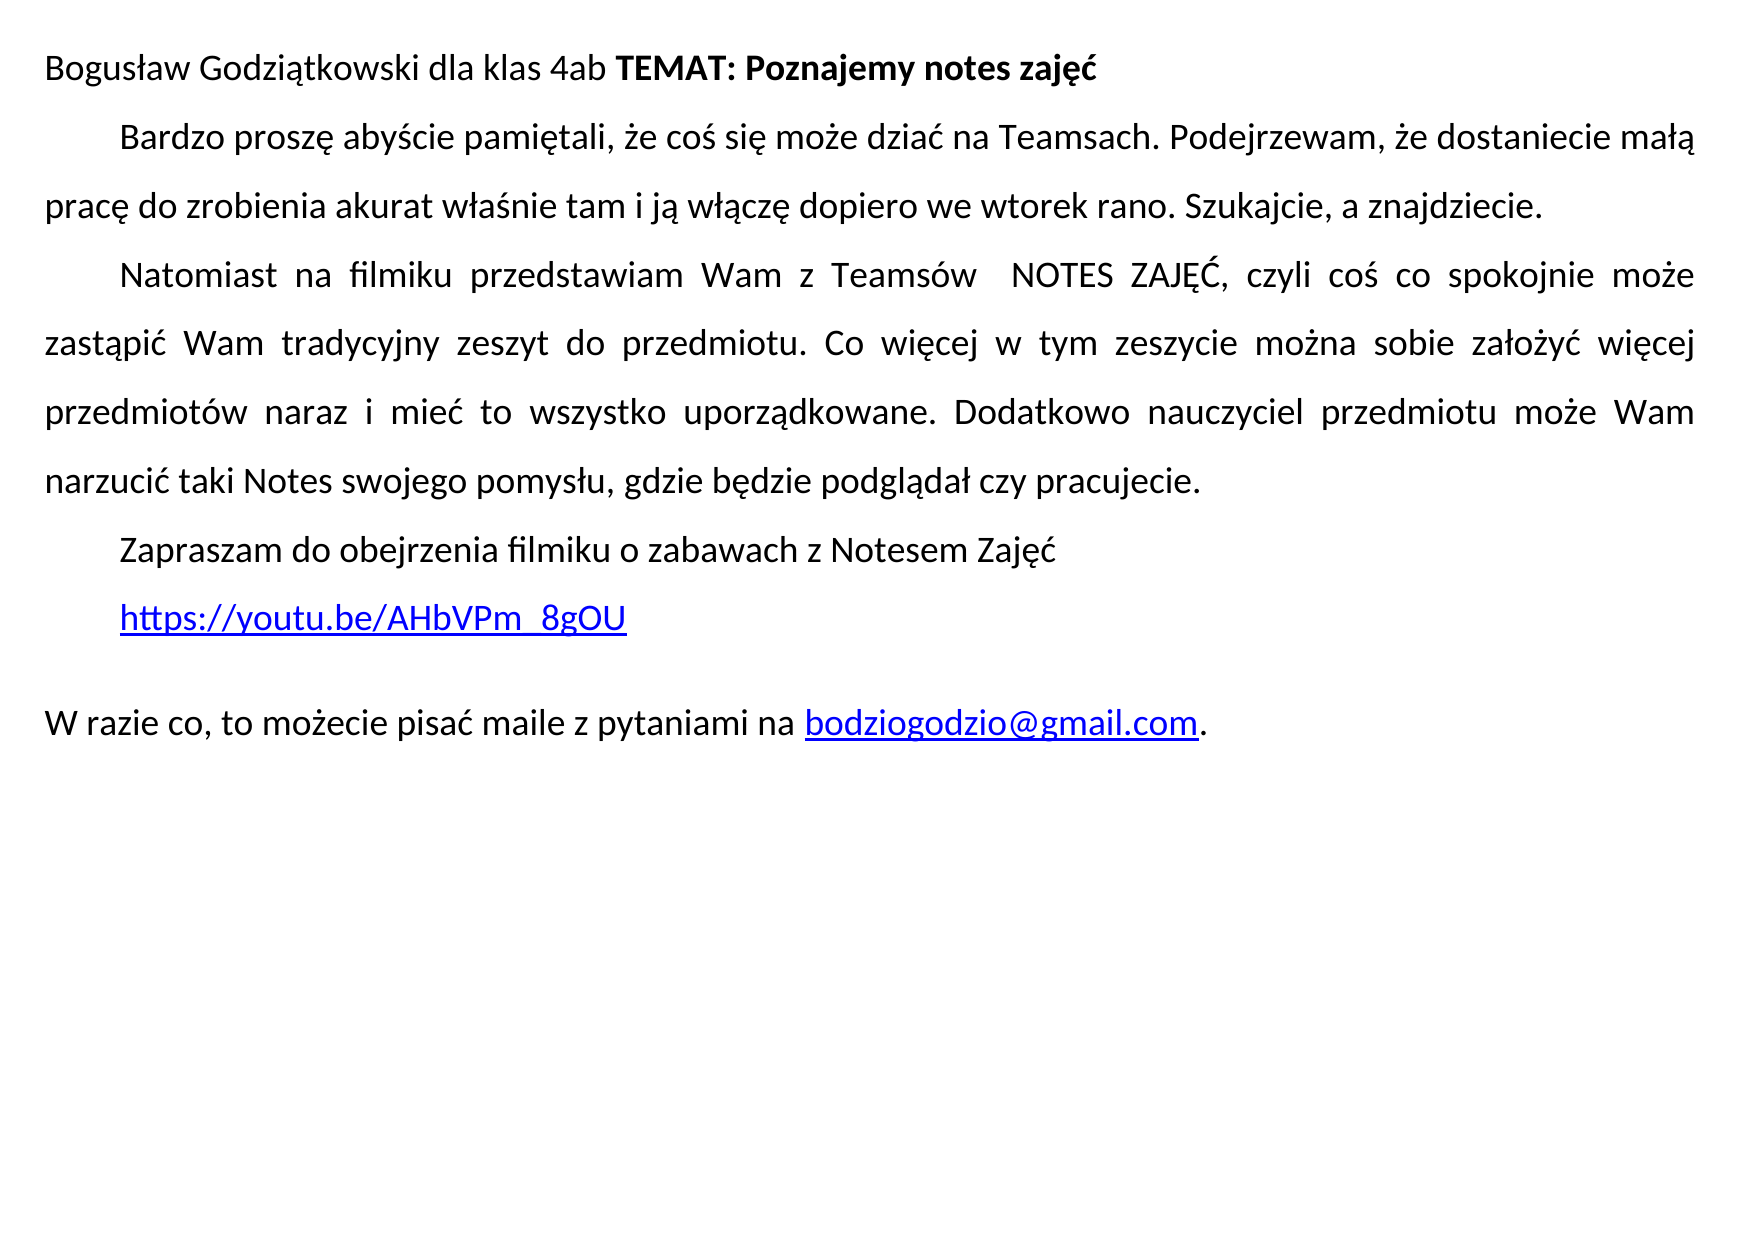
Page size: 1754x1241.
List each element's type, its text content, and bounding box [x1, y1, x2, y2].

text Zapraszam do obejrzenia filmiku o zabawach z Notesem Zajęć [44, 526, 1698, 571]
text https://youtu.be/AHbVPm_8gOU [44, 594, 1698, 640]
text Bogusław Godziątkowski dla klas 4ab TEMAT: Poznajemy notes zajęć [44, 44, 1698, 90]
text Natomiast na filmiku przedstawiam Wam z Teamsów NOTES ZAJĘĆ, czyli coś co spokojnie może zastąpić Wam tradycyjny zeszyt do przedmiotu. Co więcej w tym zeszycie można sobie założyć więcej przedmiotów naraz i mieć to wszystko uporządkowane. Dodatkowo nauczyciel przedmiotu może Wam narzucić taki Notes swojego pomysłu, gdzie będzie podglądał czy pracujecie. [44, 251, 1698, 503]
text W razie co, to możecie pisać maile z pytaniami na bodziogodzio@gmail.com. [44, 699, 1698, 745]
text Bardzo proszę abyście pamiętali, że coś się może dziać na Teamsach. Podejrzewam, że dostaniecie małą pracę do zrobienia akurat właśnie tam i ją włączę dopiero we wtorek rano. Szukajcie, a znajdziecie. [44, 113, 1698, 228]
